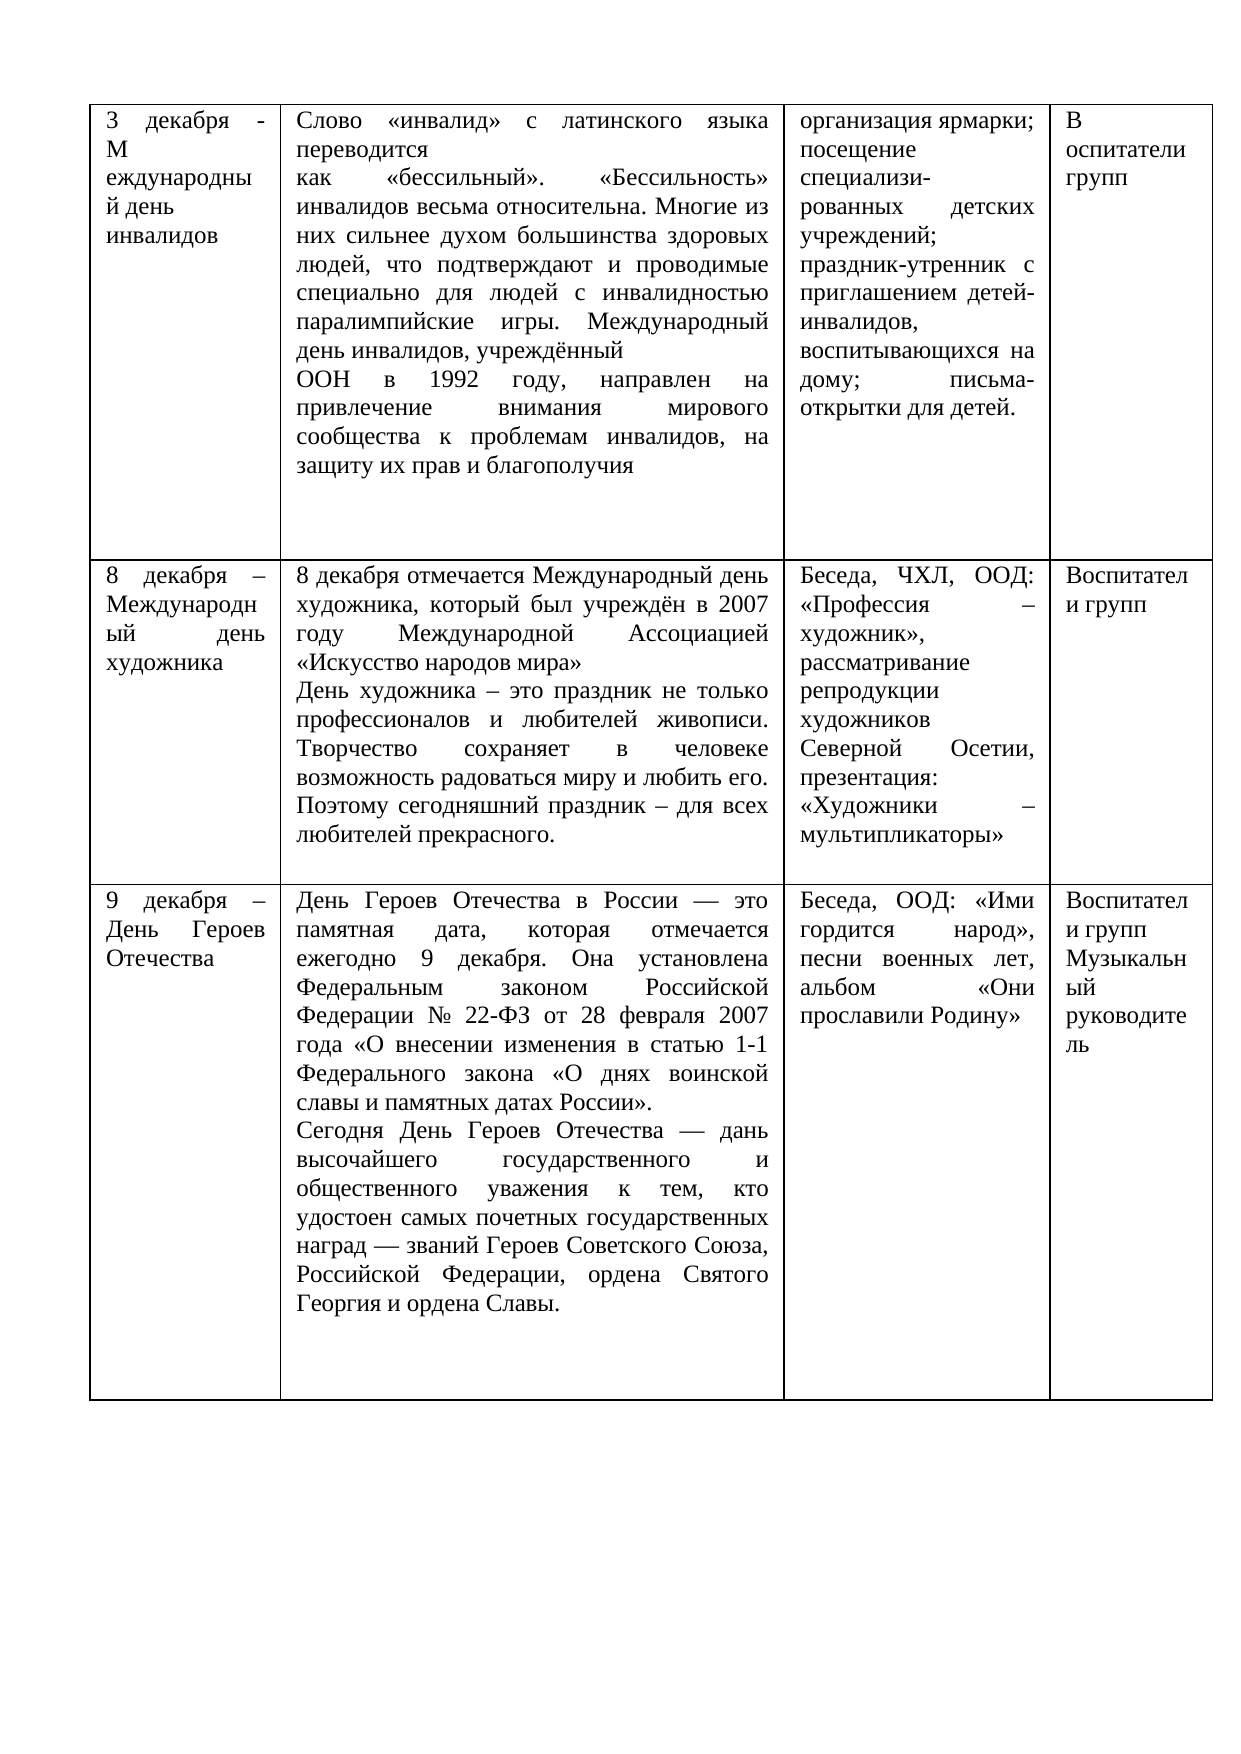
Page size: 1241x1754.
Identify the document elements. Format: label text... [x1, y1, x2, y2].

table_cell Слово «инвалид» с латинского языка переводится как «бессильный». «Бессильность» инвалидов весьма относительна. Многие из них сильнее духом большинства здоровых людей, что подтверждают и проводимые специально для людей с инвалидностью паралимпийские игры. Международный день инвалидов, учреждённый ООН в 1992 году, направлен на привлечение внимания мирового сообщества к проблемам инвалидов, на защиту их прав и благополучия [281, 105, 783, 559]
table_cell День Героев Отечества в России — это памятная дата, которая отмечается ежегодно 9 декабря. Она установлена Федеральным законом Российской Федерации № 22-ФЗ от 28 февраля 2007 года «О внесении изменения в статью 1-1 Федерального закона «О днях воинской славы и памятных датах России». Сегодня День Героев Отечества — дань высочайшего государственного и общественного уважения к тем, кто удостоен самых почетных государственных наград — званий Героев Советского Союза, Российской Федерации, ордена Святого Георгия и ордена Славы. [281, 885, 783, 1399]
table_cell Беседа, ЧХЛ, ООД: «Профессия – художник», рассматривание репродукции художников Северной Осетии, презентация: «Художники – мультипликаторы» [785, 561, 1049, 884]
table_cell Воспитатели групп Музыкальный руководитель [1051, 885, 1212, 1399]
table_cell Воспитатели групп [1051, 561, 1212, 884]
table_cell 3 декабря - Международный день инвалидов [91, 105, 280, 559]
table_cell Воспитатели групп [1051, 105, 1212, 559]
table_cell Беседа, ООД: «Ими гордится народ», песни военных лет, альбом «Они прославили Родину» [785, 885, 1049, 1399]
table_cell 9 декабря – День Героев Отечества [91, 885, 280, 1399]
table_cell организация ярмарки; посещение специализи- рованных детских учреждений; праздник-утренник с приглашением детей- инвалидов, воспитывающихся на дому; письма-открытки для детей. [785, 105, 1049, 559]
table_cell 8 декабря отмечается Международный день художника, который был учреждён в 2007 году Международной Ассоциацией «Искусство народов мира» День художника – это праздник не только профессионалов и любителей живописи. Творчество сохраняет в человеке возможность радоваться миру и любить его. Поэтому сегодняшний праздник – для всех любителей прекрасного. [281, 561, 783, 884]
table_cell 8 декабря – Международный день художника [91, 561, 280, 884]
